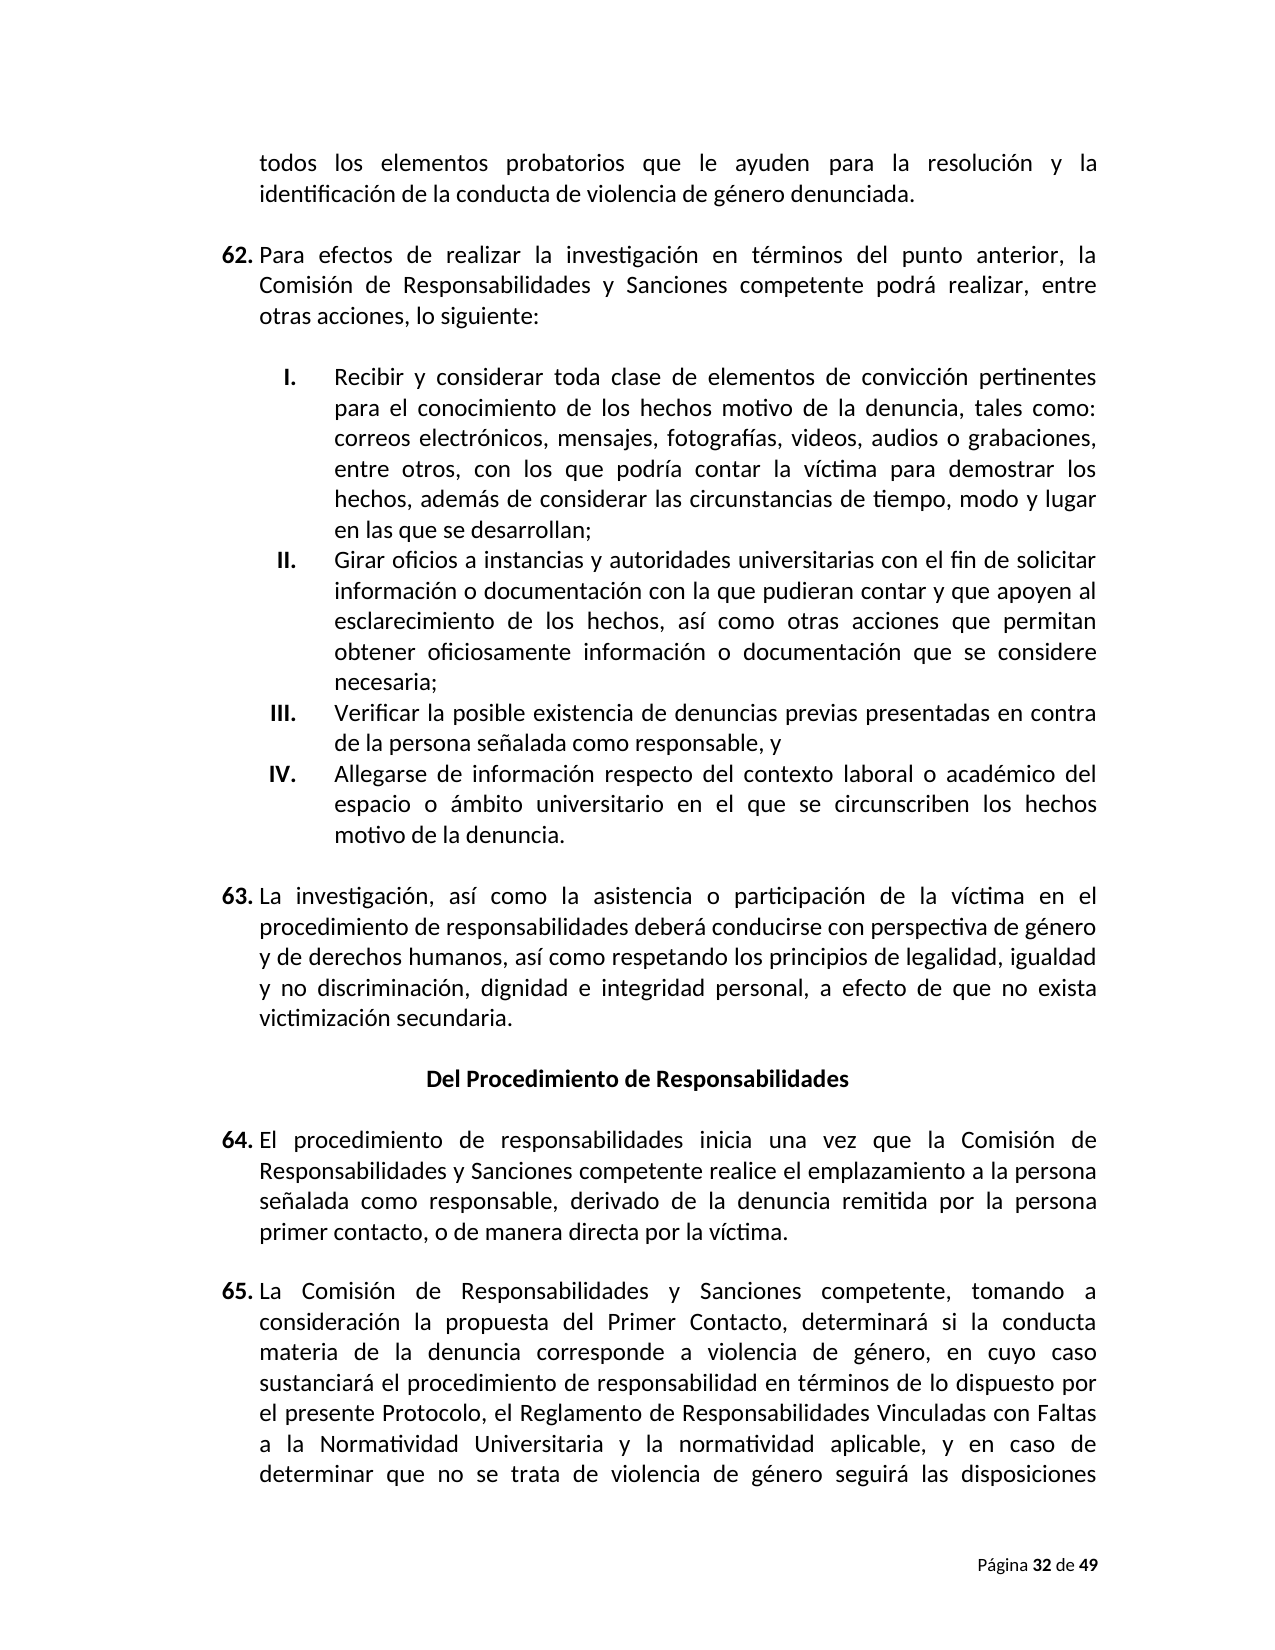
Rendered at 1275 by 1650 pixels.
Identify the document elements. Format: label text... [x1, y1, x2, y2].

list Verificar la posible existencia de denuncias previas presentadas en contra de la persona señalada como responsable, y [297, 697, 1098, 758]
list Recibir y considerar toda clase de elementos de convicción pertinentes para el conocimiento de los hechos motivo de la denuncia, tales como: correos electrónicos, mensajes, fotografías, videos, audios o grabaciones, entre otros, con los que podría contar la víctima para demostrar los hechos, además de considerar las circunstancias de tiempo, modo y lugar en las que se desarrollan; [297, 361, 1098, 544]
list La investigación, así como la asistencia o participación de la víctima en el procedimiento de responsabilidades deberá conducirse con perspectiva de género y de derechos humanos, así como respetando los principios de legalidad, igualdad y no discriminación, dignidad e integridad personal, a efecto de que no exista victimización secundaria. [222, 880, 1098, 1033]
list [259, 148, 1098, 209]
list El procedimiento de responsabilidades inicia una vez que la Comisión de Responsabilidades y Sanciones competente realice el emplazamiento a la persona señalada como responsable, derivado de la denuncia remitida por la persona primer contacto, o de manera directa por la víctima. [222, 1124, 1098, 1246]
list Allegarse de información respecto del contexto laboral o académico del espacio o ámbito universitario en el que se circunscriben los hechos motivo de la denuncia. [297, 758, 1098, 849]
list Para efectos de realizar la investigación en términos del punto anterior, la Comisión de Responsabilidades y Sanciones competente podrá realizar, entre otras acciones, lo siguiente: [222, 239, 1098, 331]
subtitle Del Procedimiento de Responsabilidades [177, 1063, 1098, 1094]
list Girar oficios a instancias y autoridades universitarias con el fin de solicitar información o documentación con la que pudieran contar y que apoyen al esclarecimiento de los hechos, así como otras acciones que permitan obtener oficiosamente información o documentación que se considere necesaria; [297, 544, 1098, 697]
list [222, 1275, 1098, 1489]
